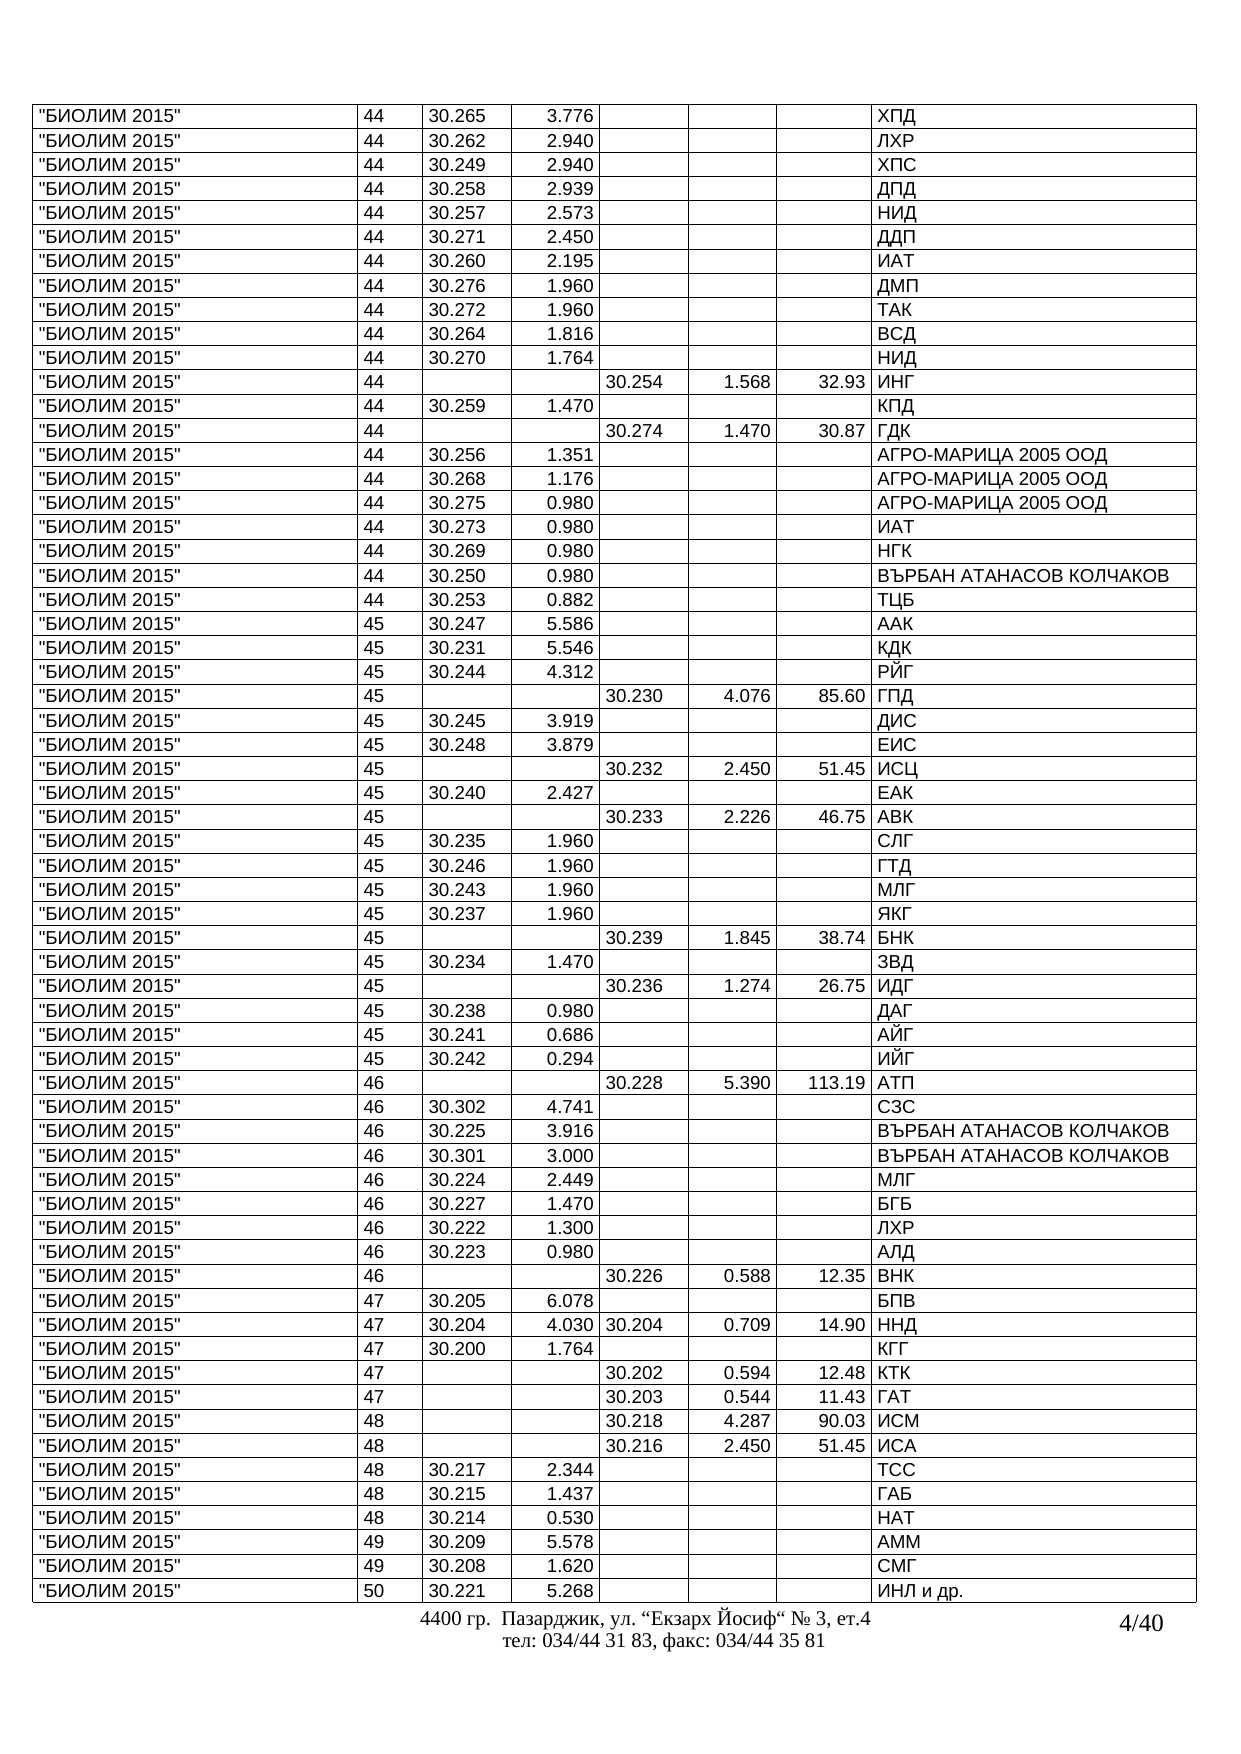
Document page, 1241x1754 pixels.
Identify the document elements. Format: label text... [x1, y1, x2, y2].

table_cell 0.882 [512, 588, 599, 611]
table_cell [777, 1482, 871, 1505]
table_cell [689, 830, 776, 853]
table_cell [777, 1337, 871, 1360]
table_cell [777, 1506, 871, 1529]
table_cell 44 [358, 177, 422, 200]
table_cell АГРО-МАРИЦА 2005 ООД [872, 467, 1196, 490]
table_cell 30.232 [600, 757, 688, 780]
table_cell ГАБ [872, 1482, 1196, 1505]
table_cell 49 [358, 1530, 422, 1553]
table_cell 0.980 [512, 540, 599, 563]
table_cell 30.270 [423, 346, 511, 369]
table_cell "БИОЛИМ 2015" [33, 999, 357, 1022]
table_cell 44 [358, 250, 422, 273]
table_cell 30.231 [423, 636, 511, 659]
table_cell [777, 467, 871, 490]
table_cell "БИОЛИМ 2015" [33, 1482, 357, 1505]
table_cell НАТ [872, 1506, 1196, 1529]
table_cell [600, 1555, 688, 1578]
table_cell [777, 105, 871, 128]
table_cell [777, 274, 871, 297]
table_cell 47 [358, 1313, 422, 1336]
table_cell 45 [358, 999, 422, 1022]
table_cell "БИОЛИМ 2015" [33, 395, 357, 418]
table_cell [600, 515, 688, 538]
table_cell [689, 346, 776, 369]
table_cell ГПД [872, 685, 1196, 708]
table_cell АЛД [872, 1240, 1196, 1263]
table_cell [777, 878, 871, 901]
table_cell 2.344 [512, 1458, 599, 1481]
table_cell 0.588 [689, 1265, 776, 1288]
table_cell ГТД [872, 854, 1196, 877]
table_cell [600, 564, 688, 587]
table_cell ААК [872, 612, 1196, 635]
table_cell 30.215 [423, 1482, 511, 1505]
table_cell 48 [358, 1410, 422, 1433]
table_cell "БИОЛИМ 2015" [33, 540, 357, 563]
table_cell 46 [358, 1071, 422, 1094]
table_cell 30.218 [600, 1410, 688, 1433]
table_cell 3.879 [512, 733, 599, 756]
table_cell [689, 660, 776, 683]
table_cell 30.238 [423, 999, 511, 1022]
table_cell [600, 346, 688, 369]
table_cell МЛГ [872, 1168, 1196, 1191]
table_cell "БИОЛИМ 2015" [33, 926, 357, 949]
table_cell КТК [872, 1361, 1196, 1384]
table_cell СЛГ [872, 830, 1196, 853]
table_cell [600, 1289, 688, 1312]
table_cell [689, 250, 776, 273]
table_cell [423, 1434, 511, 1457]
table_cell 0.544 [689, 1385, 776, 1408]
table_cell [689, 781, 776, 804]
table_cell СЗС [872, 1095, 1196, 1118]
table_cell 1.764 [512, 1337, 599, 1360]
table_cell [600, 225, 688, 248]
table_cell "БИОЛИМ 2015" [33, 1071, 357, 1094]
table_cell [777, 1289, 871, 1312]
table_cell 45 [358, 612, 422, 635]
table_cell [600, 1458, 688, 1481]
table_cell 30.223 [423, 1240, 511, 1263]
table_cell [600, 1337, 688, 1360]
table_cell 44 [358, 370, 422, 393]
table_cell [689, 1506, 776, 1529]
table_cell 30.87 [777, 419, 871, 442]
table_cell [600, 1095, 688, 1118]
table_cell 4.287 [689, 1410, 776, 1433]
table_cell 85.60 [777, 685, 871, 708]
table_cell 30.217 [423, 1458, 511, 1481]
table_cell "БИОЛИМ 2015" [33, 636, 357, 659]
table_cell [777, 733, 871, 756]
table_cell 44 [358, 515, 422, 538]
table_cell [689, 443, 776, 466]
table_cell [777, 298, 871, 321]
table_cell [777, 515, 871, 538]
table_cell 30.234 [423, 950, 511, 973]
table_cell 45 [358, 805, 422, 828]
table_cell 48 [358, 1482, 422, 1505]
table_cell 1.960 [512, 298, 599, 321]
table_cell 30.204 [423, 1313, 511, 1336]
table_cell "БИОЛИМ 2015" [33, 322, 357, 345]
table_cell [689, 1144, 776, 1167]
table_cell [512, 1265, 599, 1288]
table_cell 2.939 [512, 177, 599, 200]
table_cell 46 [358, 1265, 422, 1288]
table_cell 47 [358, 1337, 422, 1360]
table_cell [423, 975, 511, 998]
table_cell 4.030 [512, 1313, 599, 1336]
table_cell [600, 660, 688, 683]
table_cell "БИОЛИМ 2015" [33, 1434, 357, 1457]
table_cell [777, 177, 871, 200]
table_cell [689, 1023, 776, 1046]
table_cell 30.274 [600, 419, 688, 442]
table_cell 45 [358, 757, 422, 780]
table_cell 6.078 [512, 1289, 599, 1312]
table_cell 1.470 [512, 395, 599, 418]
table_cell 30.250 [423, 564, 511, 587]
table_cell [600, 129, 688, 152]
table_cell 45 [358, 1047, 422, 1070]
table_cell 32.93 [777, 370, 871, 393]
table_cell [689, 225, 776, 248]
table_cell 2.427 [512, 781, 599, 804]
table_cell 44 [358, 491, 422, 514]
table_cell 30.225 [423, 1120, 511, 1143]
table_cell "БИОЛИМ 2015" [33, 1047, 357, 1070]
table_cell "БИОЛИМ 2015" [33, 1506, 357, 1529]
table_cell [777, 1168, 871, 1191]
table_cell 50 [358, 1579, 422, 1602]
table_cell "БИОЛИМ 2015" [33, 1579, 357, 1602]
table_cell [689, 1168, 776, 1191]
table_cell "БИОЛИМ 2015" [33, 1265, 357, 1288]
table_cell [689, 709, 776, 732]
table_cell 45 [358, 854, 422, 877]
table_cell 44 [358, 322, 422, 345]
table_cell [689, 105, 776, 128]
table_cell "БИОЛИМ 2015" [33, 153, 357, 176]
table_cell [689, 854, 776, 877]
table_cell ИСЦ [872, 757, 1196, 780]
table_cell [423, 1361, 511, 1384]
table_cell 30.244 [423, 660, 511, 683]
table_cell [689, 999, 776, 1022]
table_cell [689, 564, 776, 587]
table_cell [777, 225, 871, 248]
table_cell 1.470 [512, 1192, 599, 1215]
table_cell ДАГ [872, 999, 1196, 1022]
table_cell 30.272 [423, 298, 511, 321]
table_cell 44 [358, 274, 422, 297]
table_cell 30.241 [423, 1023, 511, 1046]
table_cell [512, 1410, 599, 1433]
table_cell ДИС [872, 709, 1196, 732]
table_cell [600, 588, 688, 611]
table_cell "БИОЛИМ 2015" [33, 129, 357, 152]
table_cell [777, 1458, 871, 1481]
table_cell "БИОЛИМ 2015" [33, 225, 357, 248]
table_cell НГК [872, 540, 1196, 563]
table_cell 1.176 [512, 467, 599, 490]
table_cell [777, 1120, 871, 1143]
table_cell [777, 1095, 871, 1118]
table_cell МЛГ [872, 878, 1196, 901]
table_cell 1.620 [512, 1555, 599, 1578]
table_cell КГГ [872, 1337, 1196, 1360]
table_cell [777, 1144, 871, 1167]
table_cell 30.202 [600, 1361, 688, 1384]
table_cell [600, 950, 688, 973]
table_cell 3.776 [512, 105, 599, 128]
table_cell [689, 274, 776, 297]
table_cell [777, 660, 871, 683]
table_cell ИДГ [872, 975, 1196, 998]
table_cell 30.275 [423, 491, 511, 514]
table_cell [512, 975, 599, 998]
table_cell 46 [358, 1120, 422, 1143]
table_cell [512, 419, 599, 442]
table_cell 2.450 [689, 1434, 776, 1457]
table_cell 45 [358, 709, 422, 732]
table_cell БПВ [872, 1289, 1196, 1312]
table_cell 44 [358, 419, 422, 442]
table_cell ТАК [872, 298, 1196, 321]
table_cell 44 [358, 395, 422, 418]
table_cell АТП [872, 1071, 1196, 1094]
table_cell 1.960 [512, 854, 599, 877]
table_cell "БИОЛИМ 2015" [33, 975, 357, 998]
table_cell 45 [358, 733, 422, 756]
table_cell 44 [358, 467, 422, 490]
table_cell ГАТ [872, 1385, 1196, 1408]
table_cell [600, 1482, 688, 1505]
table_cell ННД [872, 1313, 1196, 1336]
table_cell ЛХР [872, 129, 1196, 152]
table_cell [600, 105, 688, 128]
table_cell "БИОЛИМ 2015" [33, 612, 357, 635]
table_cell [777, 612, 871, 635]
table_cell [689, 467, 776, 490]
table_cell [600, 1240, 688, 1263]
table_cell [777, 153, 871, 176]
table_cell 44 [358, 346, 422, 369]
table_cell 4.312 [512, 660, 599, 683]
table_cell 0.980 [512, 1240, 599, 1263]
table_cell [600, 1192, 688, 1215]
table_cell 30.273 [423, 515, 511, 538]
table_cell 0.980 [512, 999, 599, 1022]
table_cell 11.43 [777, 1385, 871, 1408]
table_cell ИЙГ [872, 1047, 1196, 1070]
table_cell [777, 999, 871, 1022]
table_cell 30.260 [423, 250, 511, 273]
table_cell [600, 1023, 688, 1046]
table_cell АММ [872, 1530, 1196, 1553]
table_cell [689, 588, 776, 611]
table_cell [689, 1482, 776, 1505]
table_cell "БИОЛИМ 2015" [33, 1168, 357, 1191]
table_cell [423, 419, 511, 442]
table_cell 30.236 [600, 975, 688, 998]
table_cell "БИОЛИМ 2015" [33, 805, 357, 828]
table_cell 0.294 [512, 1047, 599, 1070]
table_cell ИСА [872, 1434, 1196, 1457]
table_cell 1.351 [512, 443, 599, 466]
table_cell 45 [358, 902, 422, 925]
table_cell 30.245 [423, 709, 511, 732]
table_cell 0.686 [512, 1023, 599, 1046]
table_cell "БИОЛИМ 2015" [33, 346, 357, 369]
table_cell АВК [872, 805, 1196, 828]
table_cell 30.237 [423, 902, 511, 925]
table_cell 30.249 [423, 153, 511, 176]
table_cell БНК [872, 926, 1196, 949]
table_cell 44 [358, 443, 422, 466]
table_cell 2.450 [689, 757, 776, 780]
table_cell [689, 153, 776, 176]
table_cell [689, 395, 776, 418]
table_cell 30.230 [600, 685, 688, 708]
table_cell [777, 1023, 871, 1046]
table_cell 30.302 [423, 1095, 511, 1118]
table_cell 46.75 [777, 805, 871, 828]
table_cell СМГ [872, 1555, 1196, 1578]
table_cell "БИОЛИМ 2015" [33, 1410, 357, 1433]
table_cell "БИОЛИМ 2015" [33, 1555, 357, 1578]
table_cell 1.960 [512, 878, 599, 901]
table_cell [423, 1071, 511, 1094]
table_cell [600, 878, 688, 901]
table_cell 26.75 [777, 975, 871, 998]
table_cell [512, 926, 599, 949]
table_cell [777, 1555, 871, 1578]
table_cell "БИОЛИМ 2015" [33, 854, 357, 877]
table_cell 1.470 [689, 419, 776, 442]
table_cell 30.259 [423, 395, 511, 418]
table_cell 45 [358, 660, 422, 683]
table_cell [689, 612, 776, 635]
table_cell [600, 395, 688, 418]
table_cell [600, 854, 688, 877]
table_cell [423, 1265, 511, 1288]
table_cell ГДК [872, 419, 1196, 442]
table_cell 48 [358, 1506, 422, 1529]
table_cell [512, 370, 599, 393]
table_cell 49 [358, 1555, 422, 1578]
table_cell [777, 1192, 871, 1215]
table_cell [777, 540, 871, 563]
table_cell 0.530 [512, 1506, 599, 1529]
table_cell 44 [358, 298, 422, 321]
table_cell 2.226 [689, 805, 776, 828]
table_cell [423, 370, 511, 393]
table_cell 45 [358, 926, 422, 949]
table_cell 45 [358, 685, 422, 708]
table_cell "БИОЛИМ 2015" [33, 685, 357, 708]
table_cell 46 [358, 1240, 422, 1263]
table_cell "БИОЛИМ 2015" [33, 1120, 357, 1143]
table_cell 30.268 [423, 467, 511, 490]
table_cell 44 [358, 564, 422, 587]
table_cell [600, 902, 688, 925]
table_cell 0.709 [689, 1313, 776, 1336]
table_cell 30.224 [423, 1168, 511, 1191]
table_cell 1.816 [512, 322, 599, 345]
table_cell 30.258 [423, 177, 511, 200]
table_cell [689, 1047, 776, 1070]
table_cell 45 [358, 781, 422, 804]
table_cell [689, 878, 776, 901]
table_cell 46 [358, 1216, 422, 1239]
table_cell "БИОЛИМ 2015" [33, 1289, 357, 1312]
table_cell [600, 612, 688, 635]
table_cell 1.845 [689, 926, 776, 949]
table_cell 12.48 [777, 1361, 871, 1384]
table_cell 30.276 [423, 274, 511, 297]
table_cell [689, 950, 776, 973]
table_cell "БИОЛИМ 2015" [33, 1240, 357, 1263]
table_cell ЕИС [872, 733, 1196, 756]
table_cell [777, 636, 871, 659]
table_cell АГРО-МАРИЦА 2005 ООД [872, 491, 1196, 514]
table_cell [512, 1071, 599, 1094]
table_cell [689, 1240, 776, 1263]
table_cell [777, 1047, 871, 1070]
table_cell 0.980 [512, 564, 599, 587]
table_cell "БИОЛИМ 2015" [33, 370, 357, 393]
table_cell 1.960 [512, 830, 599, 853]
table_cell 90.03 [777, 1410, 871, 1433]
table_cell [600, 1144, 688, 1167]
table_cell 38.74 [777, 926, 871, 949]
table_cell "БИОЛИМ 2015" [33, 1385, 357, 1408]
table_cell 46 [358, 1095, 422, 1118]
table_cell 30.228 [600, 1071, 688, 1094]
table_cell "БИОЛИМ 2015" [33, 902, 357, 925]
table_cell 1.764 [512, 346, 599, 369]
table_cell 30.205 [423, 1289, 511, 1312]
table_cell 30.242 [423, 1047, 511, 1070]
table_cell 44 [358, 540, 422, 563]
table_cell КПД [872, 395, 1196, 418]
table_cell [600, 322, 688, 345]
table_cell "БИОЛИМ 2015" [33, 950, 357, 973]
table_cell [689, 201, 776, 224]
table_cell [777, 1530, 871, 1553]
table_cell "БИОЛИМ 2015" [33, 105, 357, 128]
table_cell [777, 250, 871, 273]
table_cell 30.200 [423, 1337, 511, 1360]
table_cell 30.239 [600, 926, 688, 949]
table_cell 44 [358, 153, 422, 176]
table_cell [689, 733, 776, 756]
table_cell [689, 902, 776, 925]
table_cell ВНК [872, 1265, 1196, 1288]
table_cell ИНЛ и др. [872, 1579, 1196, 1602]
table_cell "БИОЛИМ 2015" [33, 1458, 357, 1481]
table_cell [689, 177, 776, 200]
table_cell 44 [358, 225, 422, 248]
table_cell 2.195 [512, 250, 599, 273]
table_cell [600, 733, 688, 756]
table_cell [689, 1216, 776, 1239]
table_cell АГРО-МАРИЦА 2005 ООД [872, 443, 1196, 466]
table_cell "БИОЛИМ 2015" [33, 588, 357, 611]
table_cell БГБ [872, 1192, 1196, 1215]
table_cell [423, 805, 511, 828]
table_cell 44 [358, 105, 422, 128]
table_cell [689, 491, 776, 514]
table_cell ВЪРБАН АТАНАСОВ КОЛЧАКОВ [872, 564, 1196, 587]
table_cell ИНГ [872, 370, 1196, 393]
table_cell ЯКГ [872, 902, 1196, 925]
table_cell 1.274 [689, 975, 776, 998]
table_cell 1.300 [512, 1216, 599, 1239]
table_cell [777, 491, 871, 514]
table_cell 51.45 [777, 757, 871, 780]
table_cell "БИОЛИМ 2015" [33, 250, 357, 273]
table_cell 30.226 [600, 1265, 688, 1288]
table_cell 4.076 [689, 685, 776, 708]
table_cell ХПД [872, 105, 1196, 128]
table_cell 2.940 [512, 153, 599, 176]
table_cell [423, 1385, 511, 1408]
table_cell 30.240 [423, 781, 511, 804]
table_cell [600, 636, 688, 659]
table_cell ТСС [872, 1458, 1196, 1481]
table_cell 1.568 [689, 370, 776, 393]
table_cell 30.247 [423, 612, 511, 635]
table_cell 48 [358, 1434, 422, 1457]
table_cell [600, 1120, 688, 1143]
table_cell 30.209 [423, 1530, 511, 1553]
table_cell [600, 491, 688, 514]
table_cell [777, 781, 871, 804]
table_cell 45 [358, 830, 422, 853]
table_cell "БИОЛИМ 2015" [33, 1361, 357, 1384]
table_cell [600, 1047, 688, 1070]
table_cell 3.919 [512, 709, 599, 732]
table_cell [777, 854, 871, 877]
table_cell [512, 1385, 599, 1408]
table_cell 30.253 [423, 588, 511, 611]
table_cell 30.216 [600, 1434, 688, 1457]
table_cell [689, 1337, 776, 1360]
table_cell "БИОЛИМ 2015" [33, 177, 357, 200]
table_cell 45 [358, 975, 422, 998]
table_cell "БИОЛИМ 2015" [33, 660, 357, 683]
table_cell ВЪРБАН АТАНАСОВ КОЛЧАКОВ [872, 1120, 1196, 1143]
table_cell 46 [358, 1168, 422, 1191]
table_cell "БИОЛИМ 2015" [33, 1095, 357, 1118]
table_cell [777, 443, 871, 466]
table_cell [777, 564, 871, 587]
table_cell 1.960 [512, 274, 599, 297]
table_cell "БИОЛИМ 2015" [33, 878, 357, 901]
table_cell "БИОЛИМ 2015" [33, 709, 357, 732]
table_cell 12.35 [777, 1265, 871, 1288]
table_cell 3.000 [512, 1144, 599, 1167]
table_cell [689, 540, 776, 563]
table_cell 30.246 [423, 854, 511, 877]
table_cell 30.204 [600, 1313, 688, 1336]
table_cell 51.45 [777, 1434, 871, 1457]
table_cell 1.437 [512, 1482, 599, 1505]
table_cell [600, 709, 688, 732]
table_cell 30.214 [423, 1506, 511, 1529]
table_cell ХПС [872, 153, 1196, 176]
table_cell "БИОЛИМ 2015" [33, 515, 357, 538]
table_cell ВСД [872, 322, 1196, 345]
table_cell 3.916 [512, 1120, 599, 1143]
table_cell 30.269 [423, 540, 511, 563]
table_cell 0.980 [512, 491, 599, 514]
table_cell [512, 685, 599, 708]
table_cell 2.449 [512, 1168, 599, 1191]
table_cell [777, 129, 871, 152]
table_cell 45 [358, 636, 422, 659]
table_cell [512, 1434, 599, 1457]
table_cell 30.262 [423, 129, 511, 152]
table_cell 47 [358, 1361, 422, 1384]
table_cell "БИОЛИМ 2015" [33, 781, 357, 804]
table_cell ЛХР [872, 1216, 1196, 1239]
table_cell 45 [358, 950, 422, 973]
table_cell "БИОЛИМ 2015" [33, 830, 357, 853]
table_cell 30.243 [423, 878, 511, 901]
table_cell [600, 1506, 688, 1529]
table_cell 5.586 [512, 612, 599, 635]
table_cell [777, 201, 871, 224]
table_cell [423, 1410, 511, 1433]
table_cell "БИОЛИМ 2015" [33, 733, 357, 756]
table_cell 44 [358, 201, 422, 224]
table_cell 2.573 [512, 201, 599, 224]
table_cell ИАТ [872, 250, 1196, 273]
table_cell [512, 1361, 599, 1384]
table_cell [512, 757, 599, 780]
table_cell 30.227 [423, 1192, 511, 1215]
table_cell [600, 1168, 688, 1191]
table_cell "БИОЛИМ 2015" [33, 1023, 357, 1046]
table_cell [600, 298, 688, 321]
table_cell "БИОЛИМ 2015" [33, 201, 357, 224]
table_cell [689, 298, 776, 321]
table_cell [689, 515, 776, 538]
table_cell 30.256 [423, 443, 511, 466]
table_cell 30.254 [600, 370, 688, 393]
table_cell 30.221 [423, 1579, 511, 1602]
table_cell [689, 636, 776, 659]
table_cell [600, 781, 688, 804]
table_cell [777, 902, 871, 925]
table_cell ТЦБ [872, 588, 1196, 611]
table_cell АЙГ [872, 1023, 1196, 1046]
table_cell [600, 1530, 688, 1553]
table_cell [777, 346, 871, 369]
table_cell 46 [358, 1192, 422, 1215]
table_cell 30.265 [423, 105, 511, 128]
table_cell [600, 999, 688, 1022]
table_cell 46 [358, 1144, 422, 1167]
table_cell 30.264 [423, 322, 511, 345]
table_cell 5.390 [689, 1071, 776, 1094]
table_cell [600, 250, 688, 273]
table_cell 113.19 [777, 1071, 871, 1094]
table_cell 44 [358, 129, 422, 152]
table_cell 4.741 [512, 1095, 599, 1118]
table_cell 30.208 [423, 1555, 511, 1578]
table_cell [600, 467, 688, 490]
table_cell [689, 1192, 776, 1215]
table_cell [689, 1095, 776, 1118]
table_cell 44 [358, 588, 422, 611]
table_cell НИД [872, 201, 1196, 224]
table_cell ВЪРБАН АТАНАСОВ КОЛЧАКОВ [872, 1144, 1196, 1167]
table_cell [777, 709, 871, 732]
table_cell [689, 1120, 776, 1143]
table_cell ЗВД [872, 950, 1196, 973]
table_cell ИСМ [872, 1410, 1196, 1433]
table_cell 30.271 [423, 225, 511, 248]
table_cell "БИОЛИМ 2015" [33, 467, 357, 490]
table_cell [600, 274, 688, 297]
table_cell 48 [358, 1458, 422, 1481]
table_cell 30.233 [600, 805, 688, 828]
table_cell [777, 830, 871, 853]
table_cell [777, 950, 871, 973]
table_cell [600, 153, 688, 176]
table_cell "БИОЛИМ 2015" [33, 1530, 357, 1553]
table_cell 2.450 [512, 225, 599, 248]
table_cell [777, 1216, 871, 1239]
table_cell "БИОЛИМ 2015" [33, 443, 357, 466]
table_cell "БИОЛИМ 2015" [33, 419, 357, 442]
table_cell НИД [872, 346, 1196, 369]
table_cell 45 [358, 1023, 422, 1046]
table_cell [777, 322, 871, 345]
table_cell 47 [358, 1289, 422, 1312]
table_cell "БИОЛИМ 2015" [33, 298, 357, 321]
table_cell "БИОЛИМ 2015" [33, 1337, 357, 1360]
table_cell [689, 1555, 776, 1578]
table_cell "БИОЛИМ 2015" [33, 1192, 357, 1215]
table_cell [689, 1458, 776, 1481]
table_cell ДПД [872, 177, 1196, 200]
table_cell ДДП [872, 225, 1196, 248]
table_cell 30.235 [423, 830, 511, 853]
table_cell ДМП [872, 274, 1196, 297]
table_cell [600, 1579, 688, 1602]
table_cell [423, 757, 511, 780]
table_cell [689, 1530, 776, 1553]
table_cell 1.470 [512, 950, 599, 973]
table_cell [777, 395, 871, 418]
table_cell [777, 1579, 871, 1602]
table_cell 5.546 [512, 636, 599, 659]
table_cell 30.203 [600, 1385, 688, 1408]
table_cell 2.940 [512, 129, 599, 152]
table_cell "БИОЛИМ 2015" [33, 274, 357, 297]
table_cell [600, 830, 688, 853]
table_cell 45 [358, 878, 422, 901]
table_cell [689, 1579, 776, 1602]
table_cell 0.980 [512, 515, 599, 538]
table_cell [600, 540, 688, 563]
table_cell 47 [358, 1385, 422, 1408]
table_cell [600, 177, 688, 200]
table_cell 5.578 [512, 1530, 599, 1553]
table_cell 30.301 [423, 1144, 511, 1167]
table_cell [689, 1289, 776, 1312]
table_cell "БИОЛИМ 2015" [33, 1144, 357, 1167]
table_cell 5.268 [512, 1579, 599, 1602]
table_cell [600, 201, 688, 224]
table_cell 1.960 [512, 902, 599, 925]
table_cell [423, 685, 511, 708]
table_cell [600, 443, 688, 466]
table_cell РЙГ [872, 660, 1196, 683]
table_cell 14.90 [777, 1313, 871, 1336]
table_cell 30.248 [423, 733, 511, 756]
table_cell [512, 805, 599, 828]
table_cell "БИОЛИМ 2015" [33, 564, 357, 587]
table_cell "БИОЛИМ 2015" [33, 491, 357, 514]
table_cell "БИОЛИМ 2015" [33, 1216, 357, 1239]
table_cell ИАТ [872, 515, 1196, 538]
table_cell [423, 926, 511, 949]
table_cell 0.594 [689, 1361, 776, 1384]
table_cell [600, 1216, 688, 1239]
table_cell 30.222 [423, 1216, 511, 1239]
table_cell "БИОЛИМ 2015" [33, 757, 357, 780]
table_cell 30.257 [423, 201, 511, 224]
table_cell [777, 1240, 871, 1263]
table_cell [777, 588, 871, 611]
table_cell [689, 322, 776, 345]
table_cell ЕАК [872, 781, 1196, 804]
table_cell "БИОЛИМ 2015" [33, 1313, 357, 1336]
table_cell [689, 129, 776, 152]
table_cell КДК [872, 636, 1196, 659]
